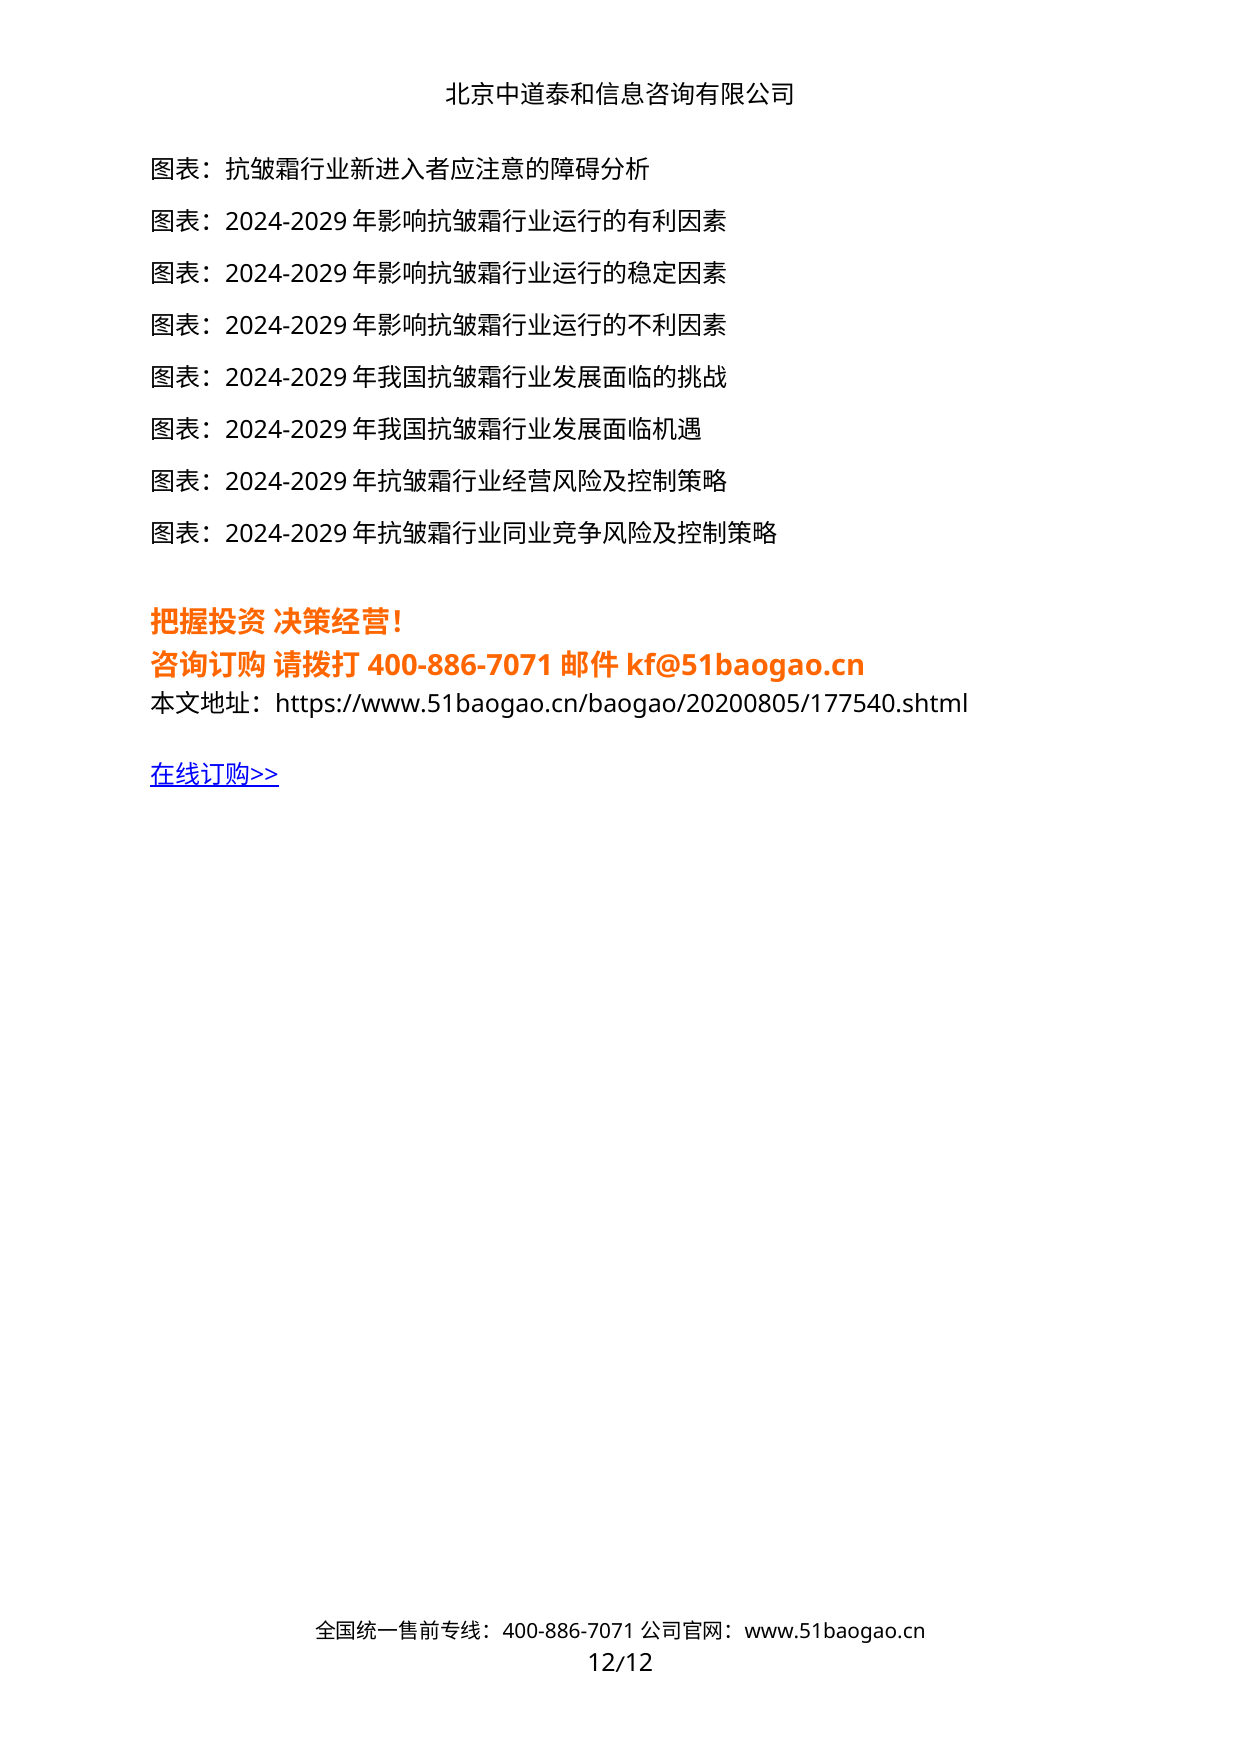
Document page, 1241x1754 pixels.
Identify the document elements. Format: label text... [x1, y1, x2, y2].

text 图表：2024-2029年我国抗皱霜行业发展面临机遇 [150, 409, 1090, 446]
text 图表：2024-2029年影响抗皱霜行业运行的有利因素 [150, 202, 1090, 238]
text 图表：2024-2029年抗皱霜行业经营风险及控制策略 [150, 461, 1090, 497]
text 把握投资 决策经营！咨询订购 请拨打 400-886-7071 邮件 kf@51baogao.cn本文地址：https://www.51baogao.cn/baogao/20200805/177540.shtml [150, 565, 1090, 720]
text 图表：2024-2029年影响抗皱霜行业运行的稳定因素 [150, 254, 1090, 290]
text 图表：2024-2029年我国抗皱霜行业发展面临的挑战 [150, 357, 1090, 394]
text 在线订购>> [150, 720, 1090, 790]
text 图表：2024-2029年影响抗皱霜行业运行的不利因素 [150, 306, 1090, 342]
text 图表：2024-2029年抗皱霜行业同业竞争风险及控制策略 [150, 513, 1090, 549]
text 图表：抗皱霜行业新进入者应注意的障碍分析 [150, 150, 1090, 186]
